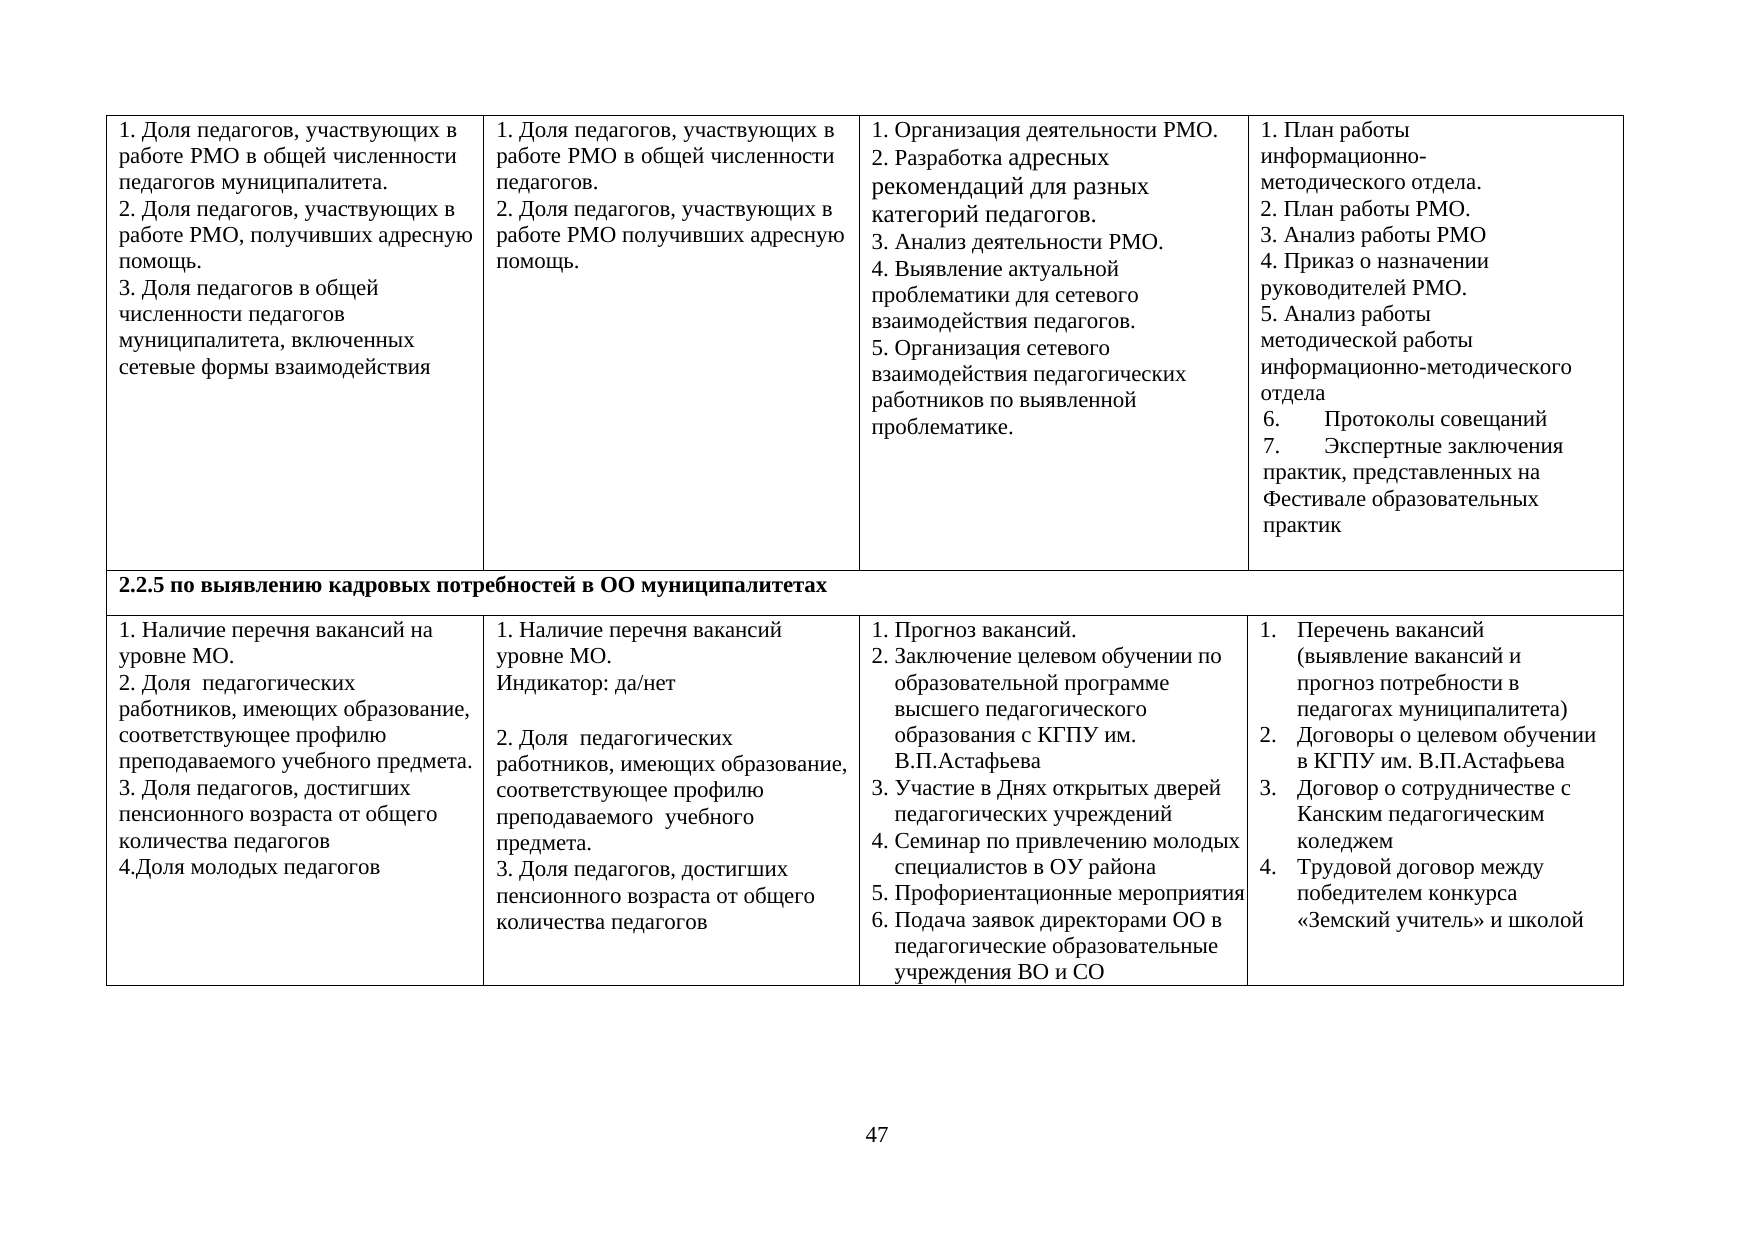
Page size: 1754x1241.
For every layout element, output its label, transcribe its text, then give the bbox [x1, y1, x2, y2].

table_cell Наличие перечня вакансий на уровне МО. Доля педагогических работников, имеющих образование, соответствующее профилю преподаваемого учебного предмета. Доля педагогов, достигших пенсионного возраста от общего количества педагогов 4.Доля молодых педагогов [107, 616, 483, 985]
table_cell 2.2.5 по выявлению кадровых потребностей в ОО муниципалитетах [107, 571, 1623, 615]
table_cell Прогноз вакансий. Заключение целевом обучении по образовательной программе высшего педагогического образования с КГПУ им. В.П.Астафьева Участие в Днях открытых дверей педагогических учреждений Семинар по привлечению молодых специалистов в ОУ района Профориентационные мероприятия Подача заявок директорами ОО в педагогические образовательные учреждения ВО и СО [860, 616, 1247, 985]
table_cell Доля педагогов, участвующих в работе РМО в общей численности педагогов. Доля педагогов, участвующих в работе РМО получивших адресную помощь. [484, 116, 859, 570]
table_cell Организация деятельности РМО. Разработка адресных рекомендаций для разных категорий педагогов. Анализ деятельности РМО. Выявление актуальной проблематики для сетевого взаимодействия педагогов. Организация сетевого взаимодействия педагогических работников по выявленной проблематике. [860, 116, 1248, 570]
table_cell План работы информационно-методического отдела. План работы РМО. Анализ работы РМО Приказ о назначении руководителей РМО. Анализ работы методической работы информационно-методического отдела Протоколы совещаний Экспертные заключения практик, представленных на Фестивале образовательных практик [1249, 116, 1623, 570]
table_cell Доля педагогов, участвующих в работе РМО в общей численности педагогов муниципалитета. Доля педагогов, участвующих в работе РМО, получивших адресную помощь. Доля педагогов в общей численности педагогов муниципалитета, включенных сетевые формы взаимодействия [107, 116, 483, 570]
table_cell Перечень вакансий (выявление вакансий и прогноз потребности в педагогах муниципалитета) Договоры о целевом обучении в КГПУ им. В.П.Астафьева Договор о сотрудничестве с Канским педагогическим коледжем Трудовой договор между победителем конкурса «Земский учитель» и школой [1248, 616, 1623, 985]
table_cell Наличие перечня вакансий уровне МО. Индикатор: да/нет Доля педагогических работников, имеющих образование, соответствующее профилю преподаваемого учебного предмета. Доля педагогов, достигших пенсионного возраста от общего количества педагогов [484, 616, 859, 985]
